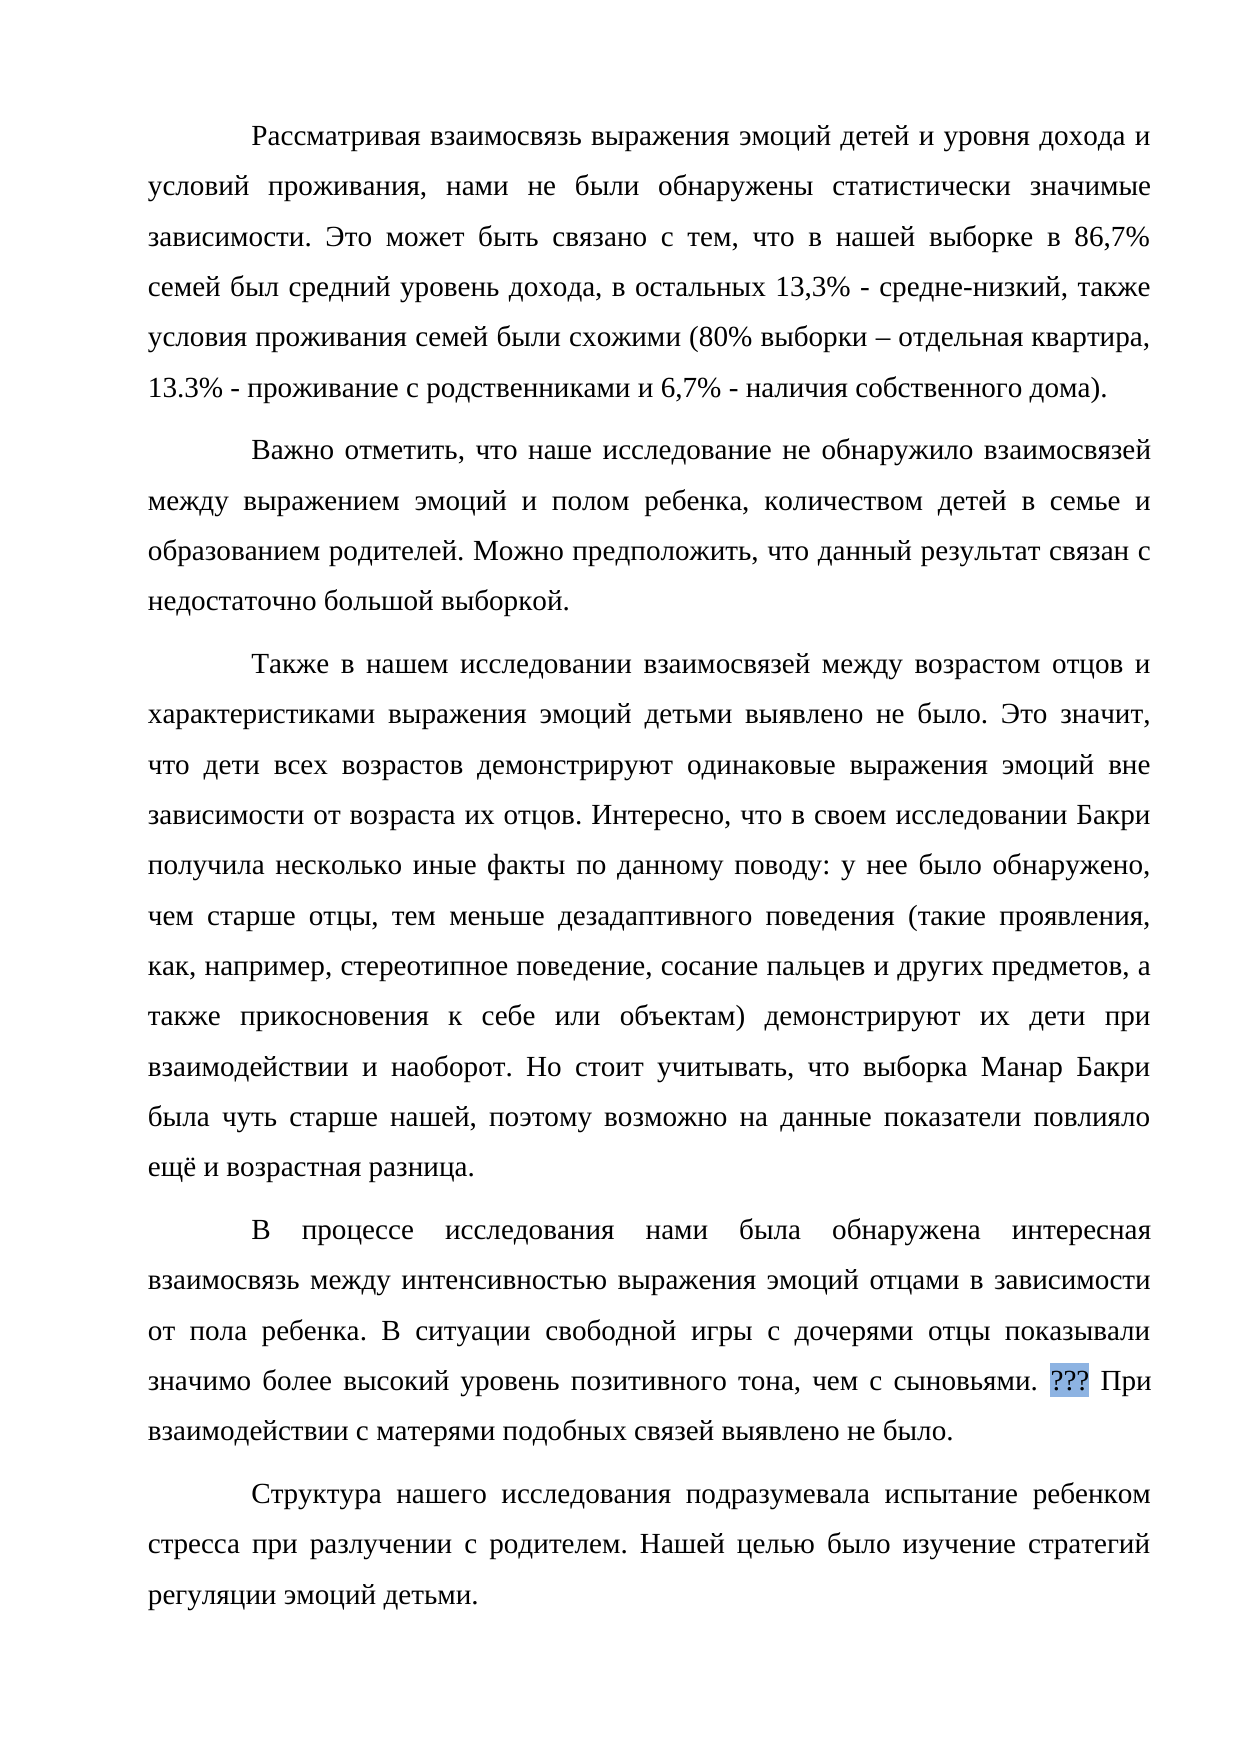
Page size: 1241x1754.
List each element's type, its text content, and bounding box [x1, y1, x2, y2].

text Структура нашего исследования подразумевала испытание ребенком стресса при разлучении с родителем. Нашей целью было изучение стратегий регуляции эмоций детьми. [148, 1476, 1152, 1610]
text Важно отметить, что наше исследование не обнаружило взаимосвязей между выражением эмоций и полом ребенка, количеством детей в семье и образованием родителей. Можно предположить, что данный результат связан с недостаточно большой выборкой. [148, 432, 1152, 617]
text В процессе исследования нами была обнаружена интересная взаимосвязь между интенсивностью выражения эмоций отцами в зависимости от пола ребенка. В ситуации свободной игры с дочерями отцы показывали значимо более высокий уровень позитивного тона, чем с сыновьями. ??? При взаимодействии с матерями подобных связей выявлено не было. [148, 1212, 1152, 1447]
text Также в нашем исследовании взаимосвязей между возрастом отцов и характеристиками выражения эмоций детьми выявлено не было. Это значит, что дети всех возрастов демонстрируют одинаковые выражения эмоций вне зависимости от возраста их отцов. Интересно, что в своем исследовании Бакри получила несколько иные факты по данному поводу: у нее было обнаружено, чем старше отцы, тем меньше дезадаптивного поведения (такие проявления, как, например, стереотипное поведение, сосание пальцев и других предметов, а также прикосновения к себе или объектам) демонстрируют их дети при взаимодействии и наоборот. Но стоит учитывать, что выборка Манар Бакри была чуть старше нашей, поэтому возможно на данные показатели повлияло ещё и возрастная разница. [148, 646, 1152, 1183]
text Рассматривая взаимосвязь выражения эмоций детей и уровня дохода и условий проживания, нами не были обнаружены статистически значимые зависимости. Это может быть связано с тем, что в нашей выборке в 86,7% семей был средний уровень дохода, в остальных 13,3% - средне-низкий, также условия проживания семей были схожими (80% выборки – отдельная квартира, 13.3% - проживание с родственниками и 6,7% - наличия собственного дома). [148, 118, 1152, 403]
